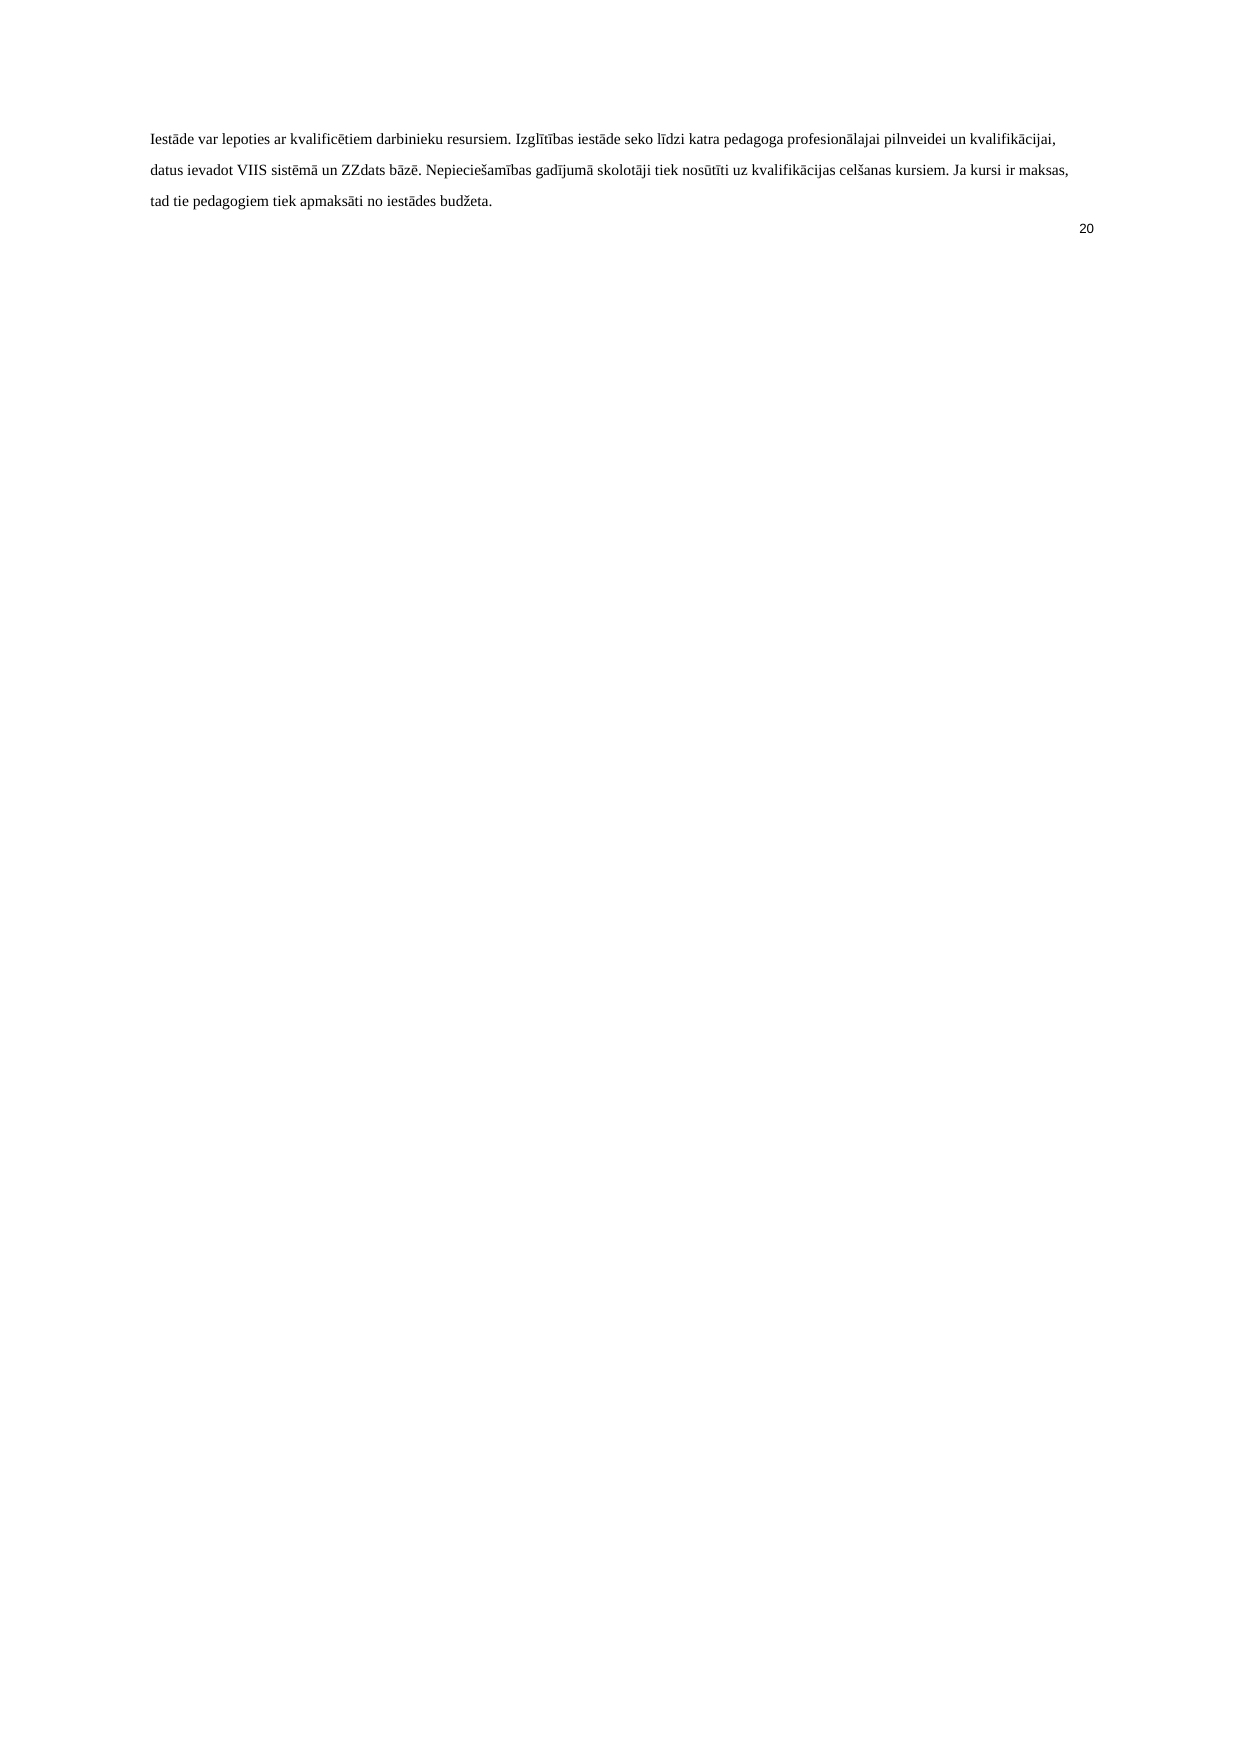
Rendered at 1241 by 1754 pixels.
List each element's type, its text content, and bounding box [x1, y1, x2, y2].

text Iestāde var lepoties ar kvalificētiem darbinieku resursiem. Izglītības iestāde seko līdzi katra pedagoga profesionālajai pilnveidei un kvalifikācijai, datus ievadot VIIS sistēmā un ZZdats bāzē. Nepieciešamības gadījumā skolotāji tiek nosūtīti uz kvalifikācijas celšanas kursiem. Ja kursi ir maksas, tad tie pedagogiem tiek apmaksāti no iestādes budžeta. [150, 118, 1079, 210]
text 20 [150, 210, 1094, 236]
